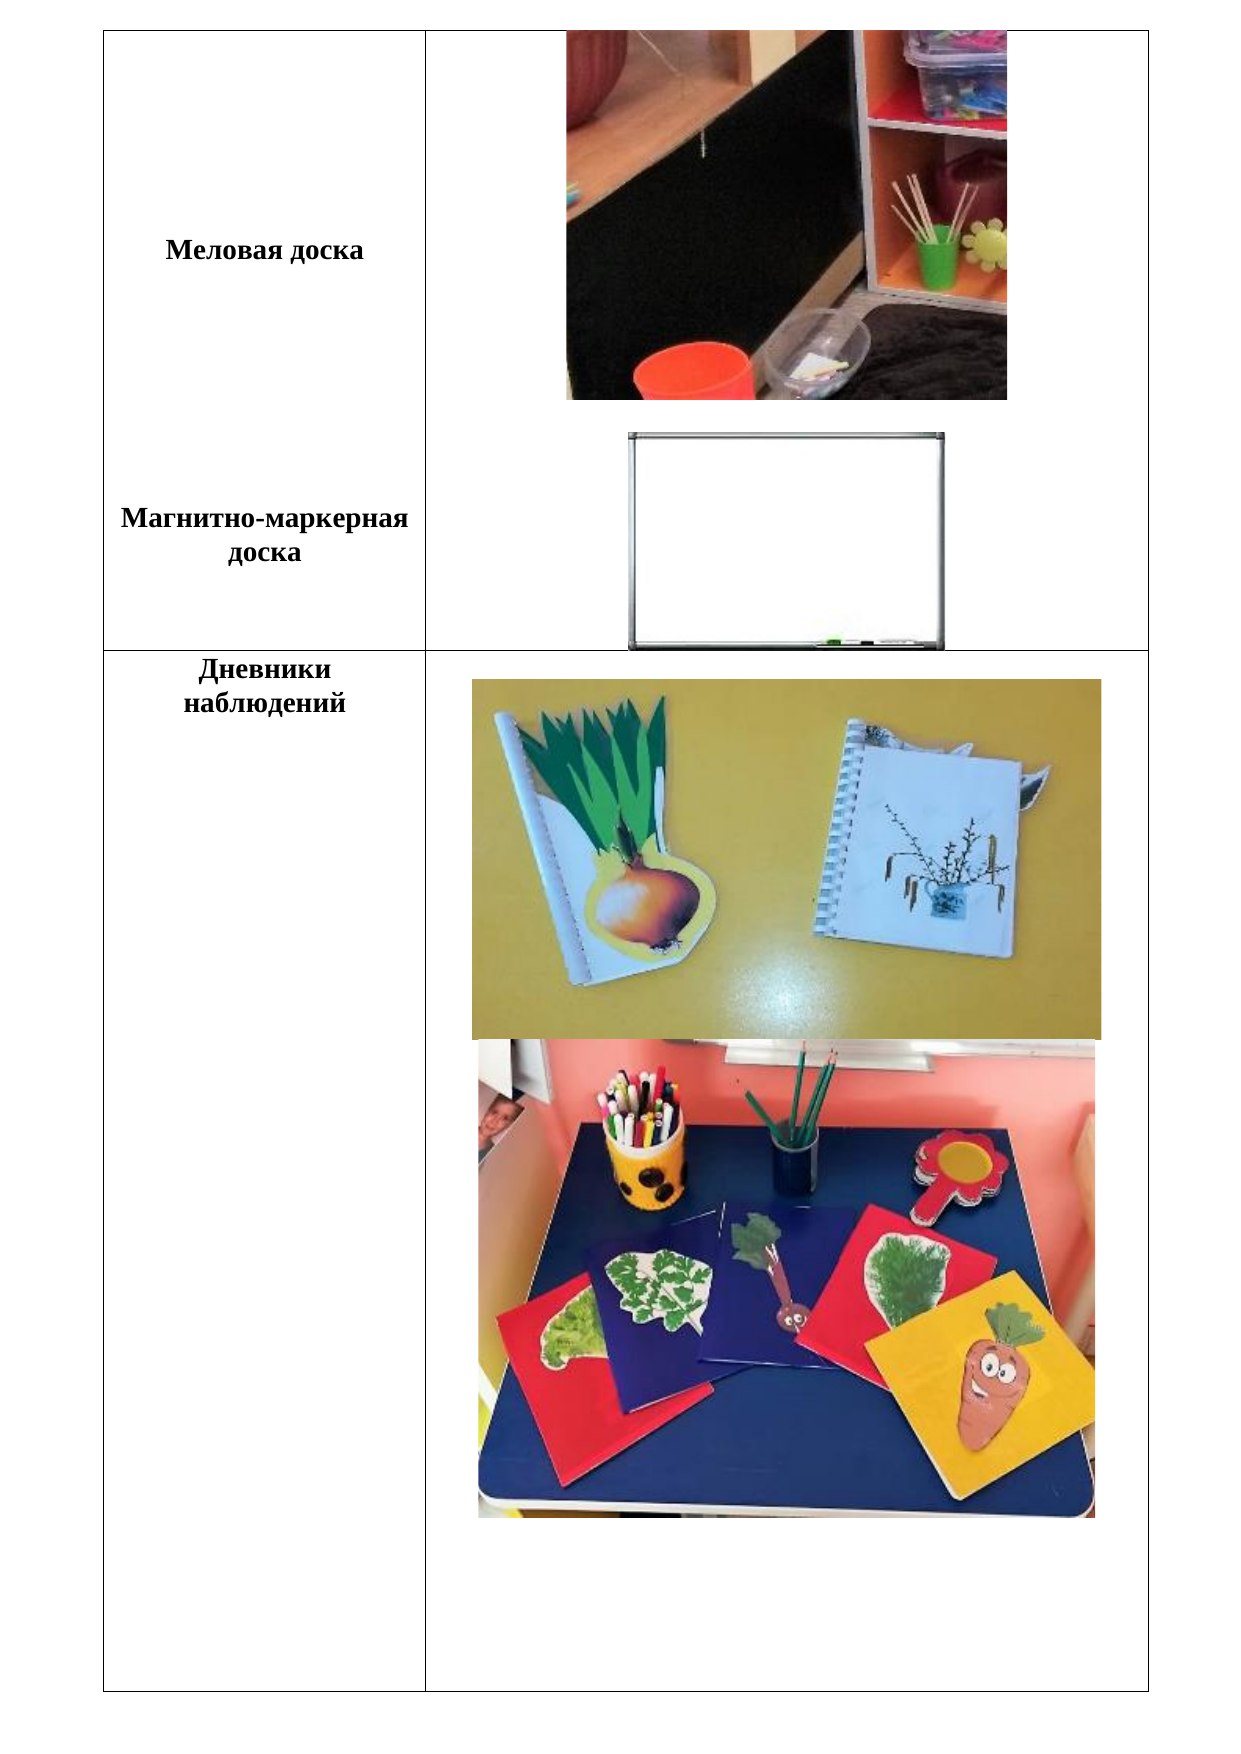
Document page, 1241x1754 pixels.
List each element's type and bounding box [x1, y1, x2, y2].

picture [472, 679, 1102, 1518]
table_cell [104, 651, 425, 1691]
picture [566, 30, 1008, 400]
table_header [426, 31, 1148, 650]
table_cell [426, 651, 1148, 1691]
table_header [104, 31, 425, 650]
picture [628, 432, 946, 651]
